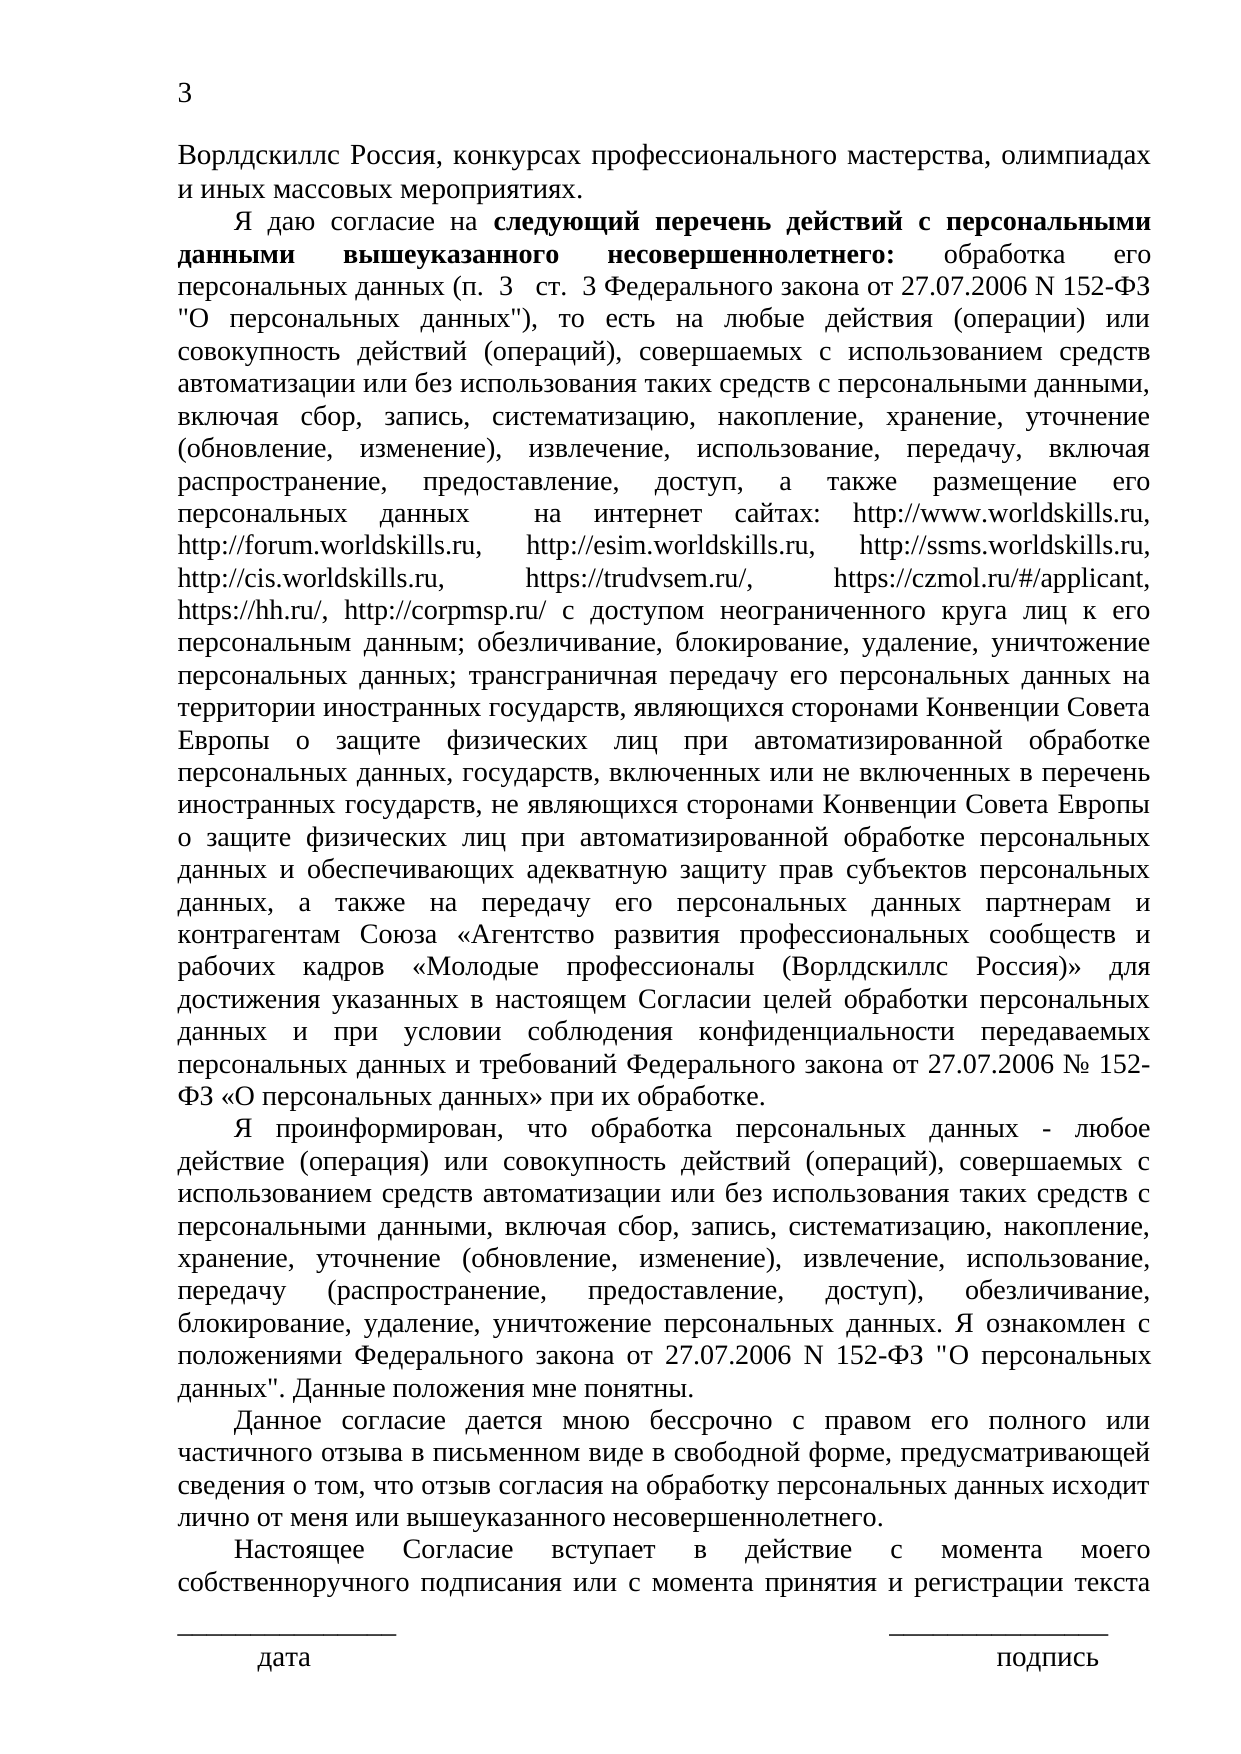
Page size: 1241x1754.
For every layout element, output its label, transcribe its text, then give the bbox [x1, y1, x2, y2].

text Я даю согласие на следующий перечень действий с персональными данными вышеуказанного несовершеннолетнего: обработка его персональных данных (п. 3 ст. 3 Федерального закона от 27.07.2006 N 152-ФЗ "О персональных данных"), то есть на любые действия (операции) или совокупность действий (операций), совершаемых с использованием средств автоматизации или без использования таких средств с персональными данными, включая сбор, запись, систематизацию, накопление, хранение, уточнение (обновление, изменение), извлечение, использование, передачу, включая распространение, предоставление, доступ, а также размещение его персональных данных на интернет сайтах: http://www.worldskills.ru, http://forum.worldskills.ru, http://esim.worldskills.ru, http://ssms.worldskills.ru, http://cis.worldskills.ru, https://trudvsem.ru/, https://czmol.ru/#/applicant, https://hh.ru/, http://corpmsp.ru/ с доступом неограниченного круга лиц к его персональным данным; обезличивание, блокирование, удаление, уничтожение персональных данных; трансграничная передачу его персональных данных на территории иностранных государств, являющихся сторонами Конвенции Совета Европы о защите физических лиц при автоматизированной обработке персональных данных, государств, включенных или не включенных в перечень иностранных государств, не являющихся сторонами Конвенции Совета Европы о защите физических лиц при автоматизированной обработке персональных данных и обеспечивающих адекватную защиту прав субъектов персональных данных, а также на передачу его персональных данных партнерам и контрагентам Союза «Агентство развития профессиональных сообществ и рабочих кадров «Молодые профессионалы (Ворлдскиллс Россия)» для достижения указанных в настоящем Согласии целей обработки персональных данных и при условии соблюдения конфиденциальности передаваемых персональных данных и требований Федерального закона от 27.07.2006 № 152-ФЗ «О персональных данных» при их обработке. [177, 204, 1152, 1111]
text Данное согласие дается мною бессрочно с правом его полного или частичного отзыва в письменном виде в свободной форме, предусматривающей сведения о том, что отзыв согласия на обработку персональных данных исходит лично от меня или вышеуказанного несовершеннолетнего. [177, 1403, 1152, 1533]
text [177, 137, 1152, 204]
text Я проинформирован, что обработка персональных данных - любое действие (операция) или совокупность действий (операций), совершаемых с использованием средств автоматизации или без использования таких средств с персональными данными, включая сбор, запись, систематизацию, накопление, хранение, уточнение (обновление, изменение), извлечение, использование, передачу (распространение, предоставление, доступ), обезличивание, блокирование, удаление, уничтожение персональных данных. Я ознакомлен с положениями Федерального закона от 27.07.2006 N 152-ФЗ "О персональных данных". Данные положения мне понятны. [177, 1111, 1152, 1403]
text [177, 1533, 1152, 1597]
